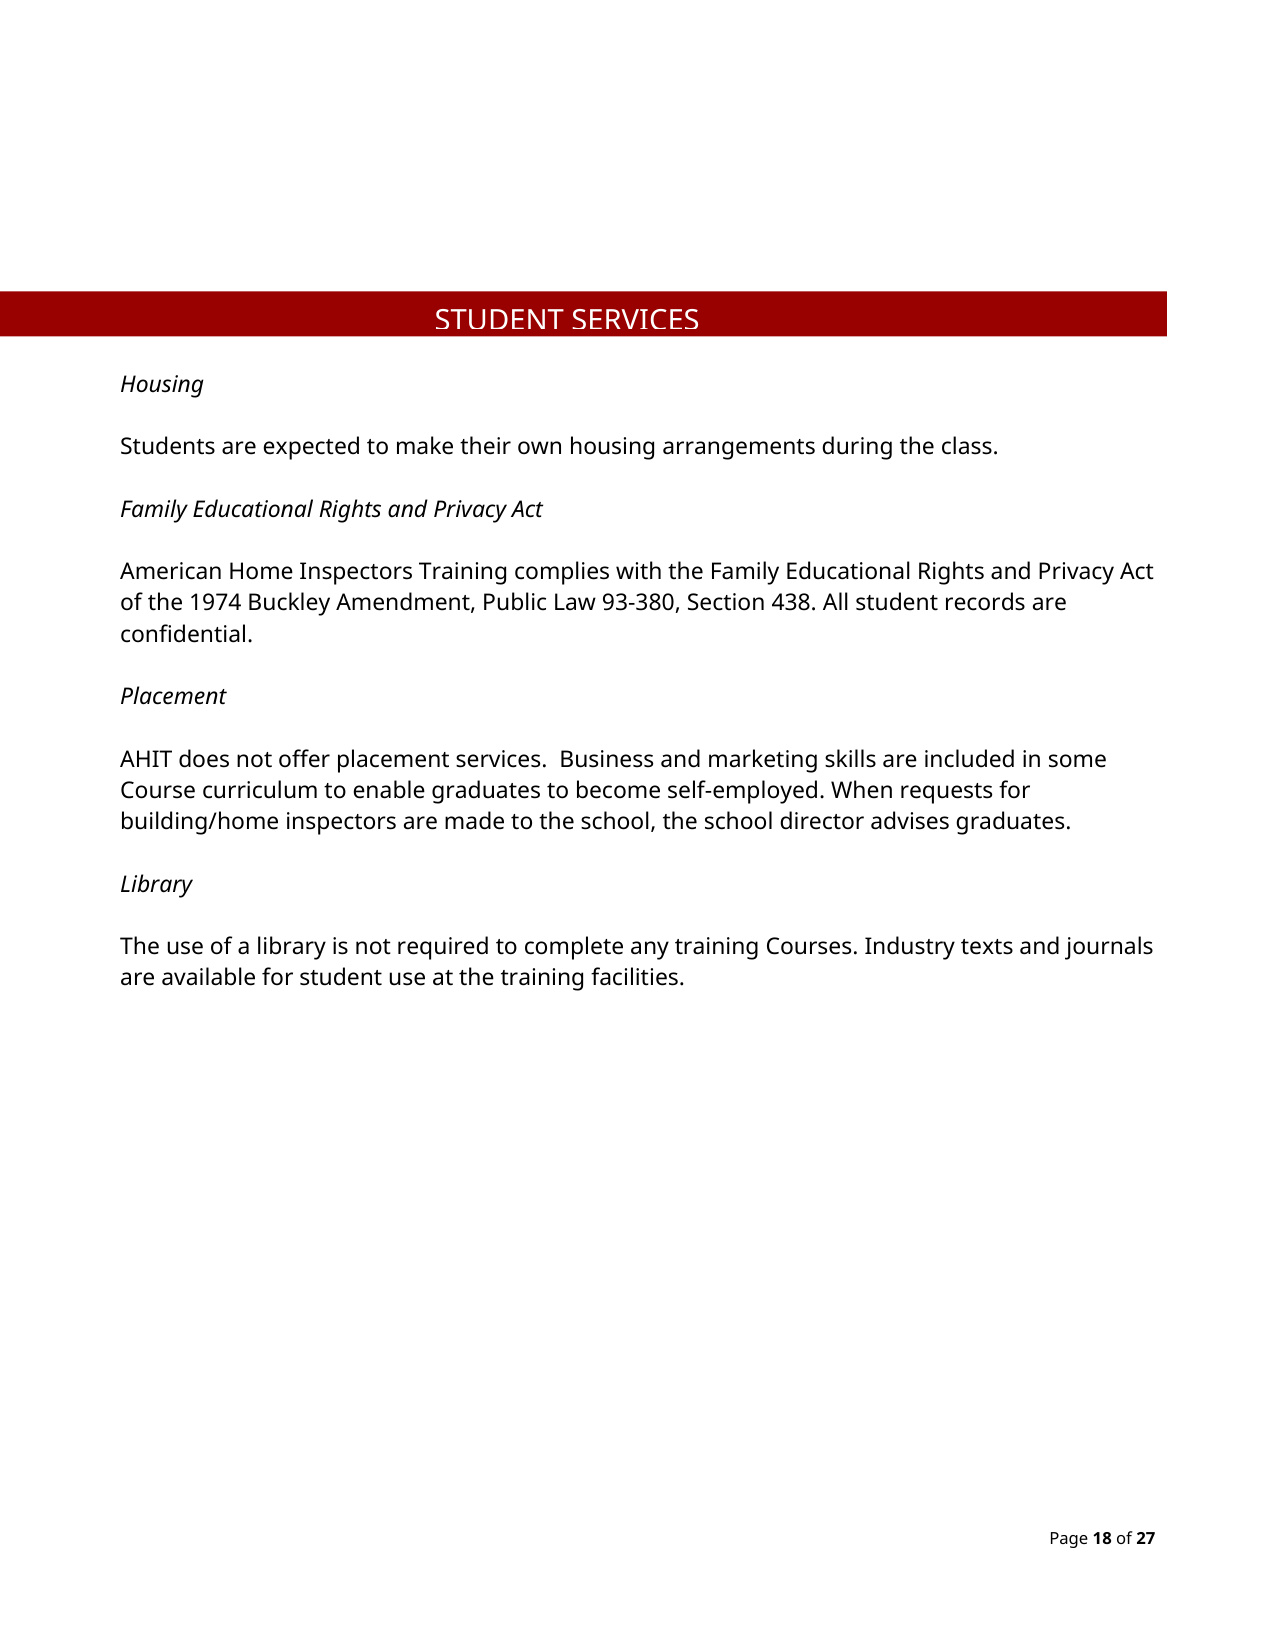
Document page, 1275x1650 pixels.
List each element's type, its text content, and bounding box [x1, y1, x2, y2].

text The use of a library is not required to complete any training Courses. Industry texts and journals are available for student use at the training facilities. [120, 930, 1155, 993]
text Students are expected to make their own housing arrangements during the class. [120, 430, 1155, 461]
text Library [120, 868, 1155, 899]
text AHIT does not offer placement services. Business and marketing skills are included in some Course curriculum to enable graduates to become self-employed. When requests for building/home inspectors are made to the school, the school director advises graduates. [120, 743, 1155, 836]
text Placement [120, 680, 1155, 711]
text Family Educational Rights and Privacy Act [120, 493, 1155, 524]
text Housing [120, 368, 1155, 399]
text American Home Inspectors Training complies with the Family Educational Rights and Privacy Act of the 1974 Buckley Amendment, Public Law 93-380, Section 438. All student records are confidential. [120, 555, 1155, 649]
